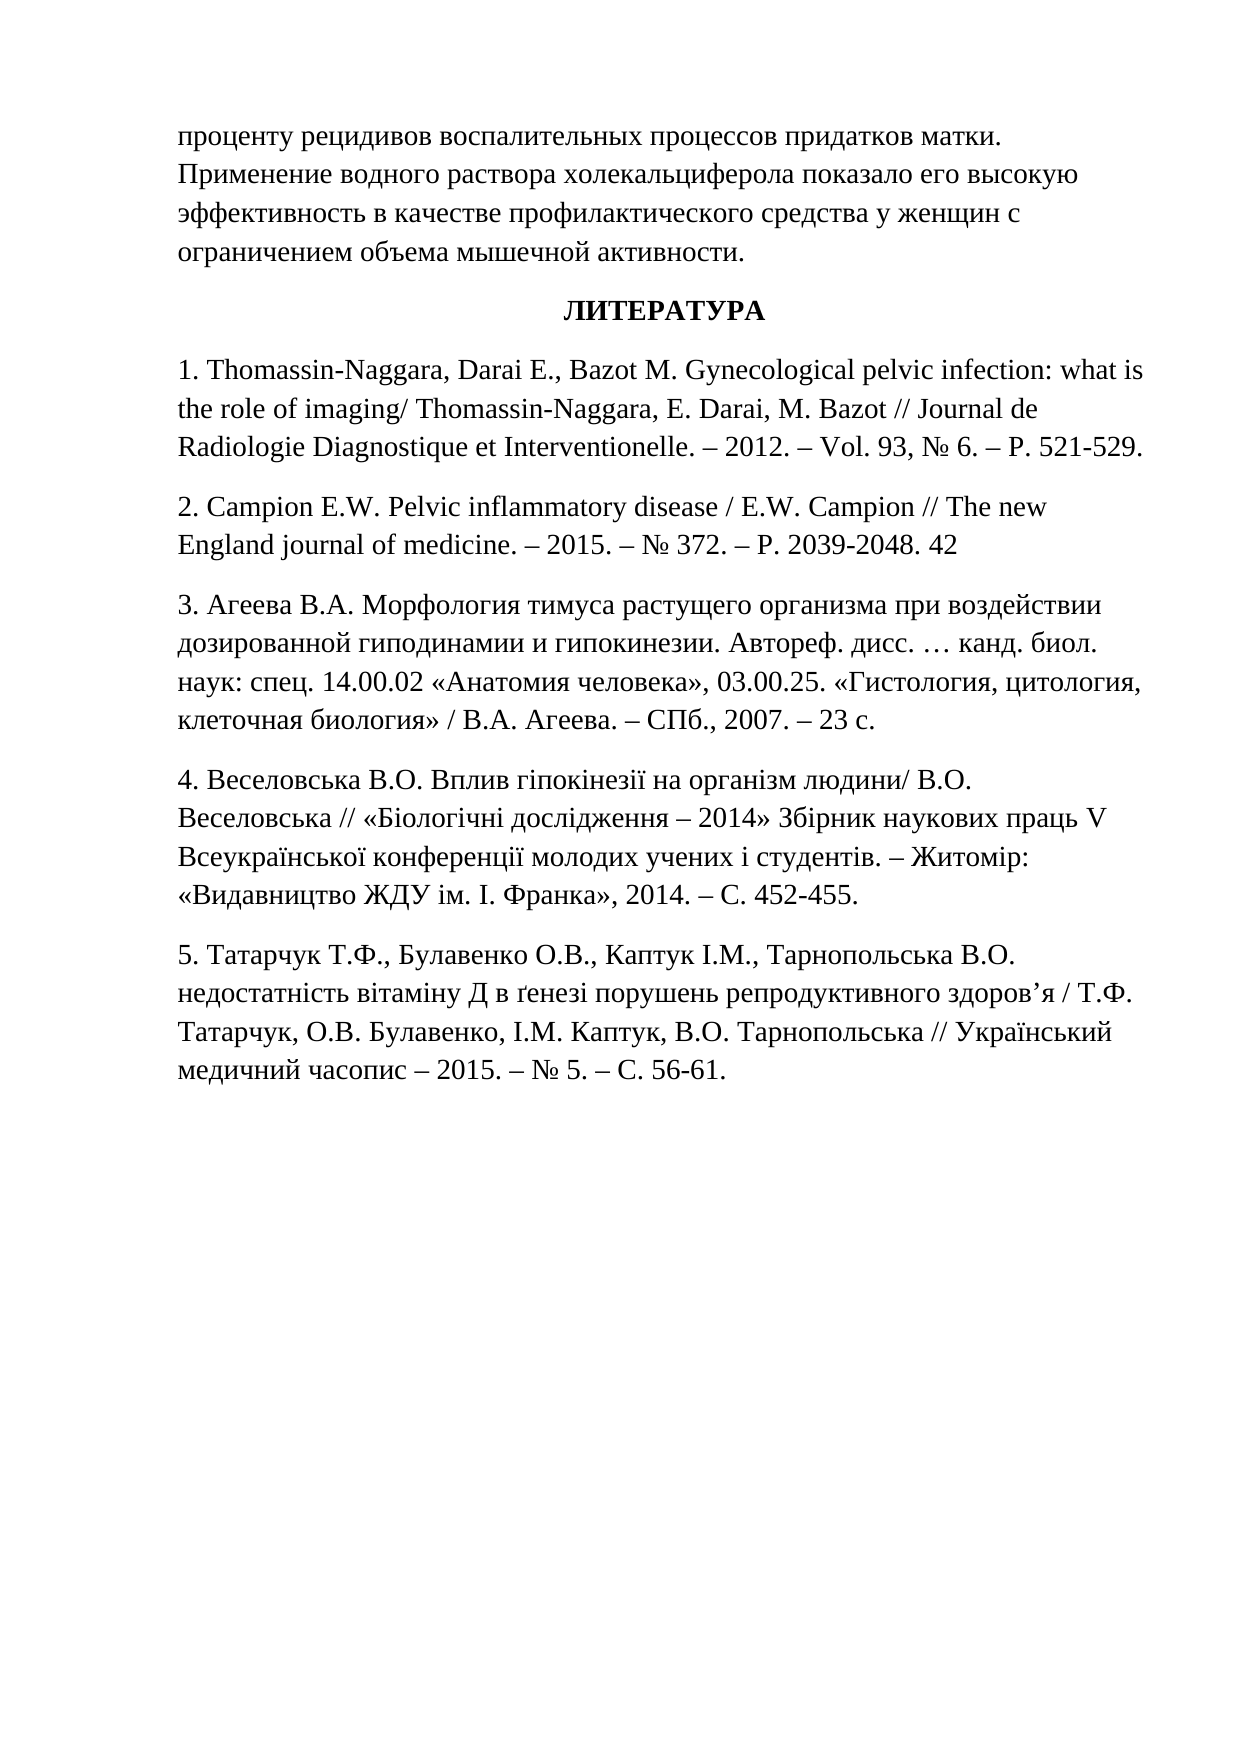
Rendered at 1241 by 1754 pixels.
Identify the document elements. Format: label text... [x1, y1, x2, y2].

text 1. Thomassin-Naggara, Darai E., Bazot M. Gynecological pelvic infection: what is the role of imaging/ Thomassin-Naggara, E. Darai, M. Bazot // Journal de Radiologie Diagnostique et Interventionelle. – 2012. – Vol. 93, № 6. – Р. 521-529. [177, 352, 1152, 463]
text 5. Татарчук Т.Ф., Булавенко О.В., Каптук І.М., Тарнопольська В.О. недостатність вітаміну Д в ґенезі порушень репродуктивного здоров’я / Т.Ф. Татарчук, О.В. Булавенко, І.М. Каптук, В.О. Тарнопольська // Український медичний часопис – 2015. – № 5. – С. 56-61. [177, 937, 1152, 1086]
text ЛИТЕРАТУРА [177, 293, 1152, 327]
text 3. Агеева В.А. Морфология тимуса растущего организма при воздействии дозированной гиподинамии и гипокинезии. Автореф. дисс. … канд. биол. наук: спец. 14.00.02 «Анатомия человека», 03.00.25. «Гистология, цитология, клеточная биология» / В.А. Агеева. – СПб., 2007. – 23 с. [177, 587, 1152, 736]
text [177, 118, 1152, 267]
text 4. Веселовська В.О. Вплив гіпокінезії на організм людини/ В.О. Веселовська // «Біологічні дослідження – 2014» Збірник наукових праць V Всеукраїнської конференції молодих учених і студентів. – Житомір: «Видавництво ЖДУ ім. І. Франка», 2014. – С. 452-455. [177, 762, 1152, 911]
text 2. Campion E.W. Pelvic inflammatory disease / E.W. Campion // The new England journal of medicine. – 2015. – № 372. – Р. 2039-2048. 42 [177, 489, 1152, 561]
